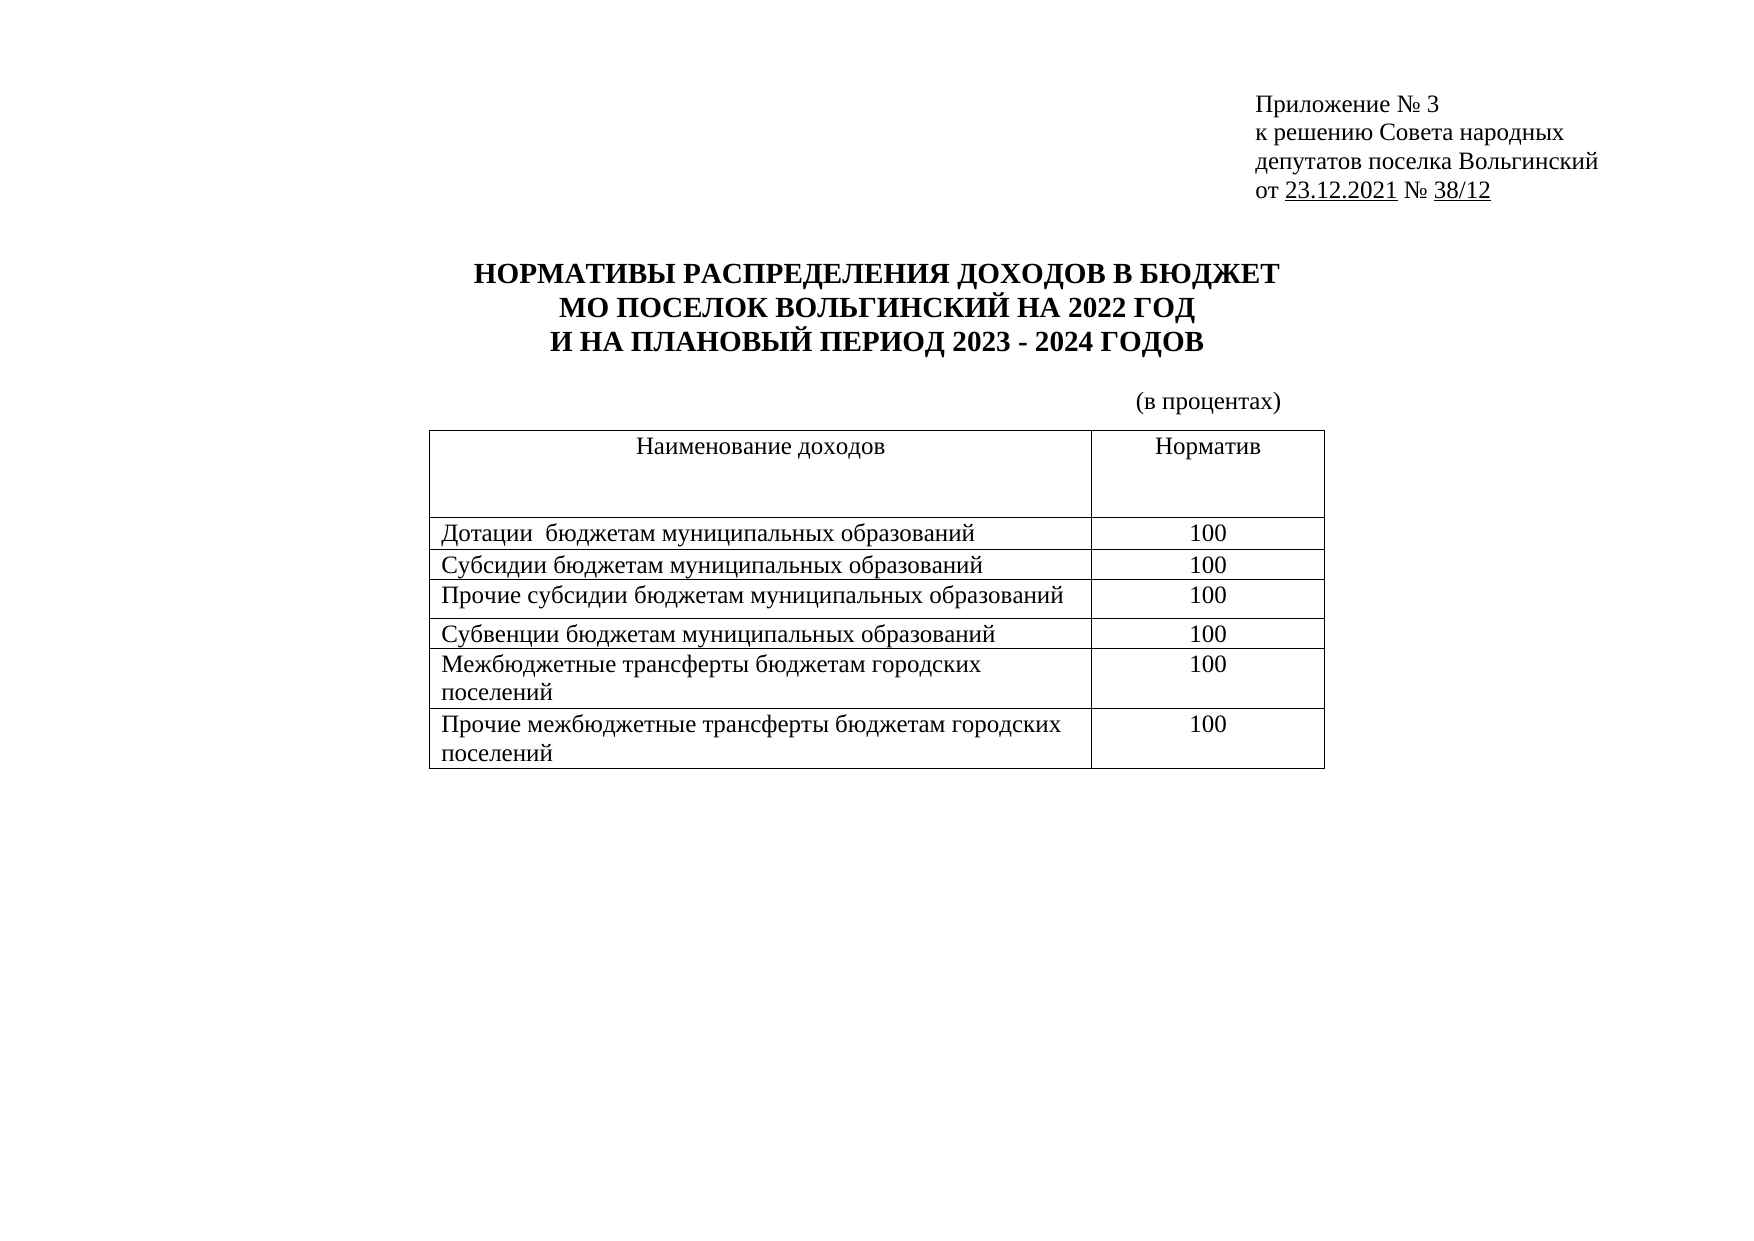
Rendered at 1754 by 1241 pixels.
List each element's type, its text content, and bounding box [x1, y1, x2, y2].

table_cell Прочие субсидии бюджетам муниципальных образований [430, 580, 1091, 618]
table_cell Дотации бюджетам муниципальных образований [430, 518, 1091, 549]
table_cell 100 [1092, 580, 1324, 618]
table_cell 100 [1092, 619, 1324, 648]
table_cell 100 [1092, 518, 1324, 549]
table_cell 100 [1092, 709, 1324, 768]
text НОРМАТИВЫ РАСПРЕДЕЛЕНИЯ ДОХОДОВ В БЮДЖЕТ [118, 257, 1636, 290]
table_header Норматив [1092, 431, 1324, 517]
table_cell Прочие межбюджетные трансферты бюджетам городских поселений [430, 709, 1091, 768]
text к решению Совета народных [1255, 117, 1636, 146]
table_cell Субсидии бюджетам муниципальных образований [430, 550, 1091, 579]
text депутатов поселка Вольгинский [1255, 146, 1636, 175]
text И НА ПЛАНОВЫЙ ПЕРИОД 2023 - 2024 ГОДОВ [118, 324, 1636, 357]
table_cell Межбюджетные трансферты бюджетам городских поселений [430, 649, 1091, 708]
table_cell 100 [1092, 649, 1324, 708]
table_cell Субвенции бюджетам муниципальных образований [430, 619, 1091, 648]
table_cell 100 [1092, 550, 1324, 579]
table_header Наименование доходов [430, 431, 1091, 517]
text (в процентах) [118, 386, 1636, 415]
text от 23.12.2021 № 38/12 [1255, 175, 1636, 204]
text Приложение № 3 [1255, 89, 1636, 117]
text МО ПОСЕЛОК ВОЛЬГИНСКИЙ НА 2022 ГОД [118, 290, 1636, 324]
